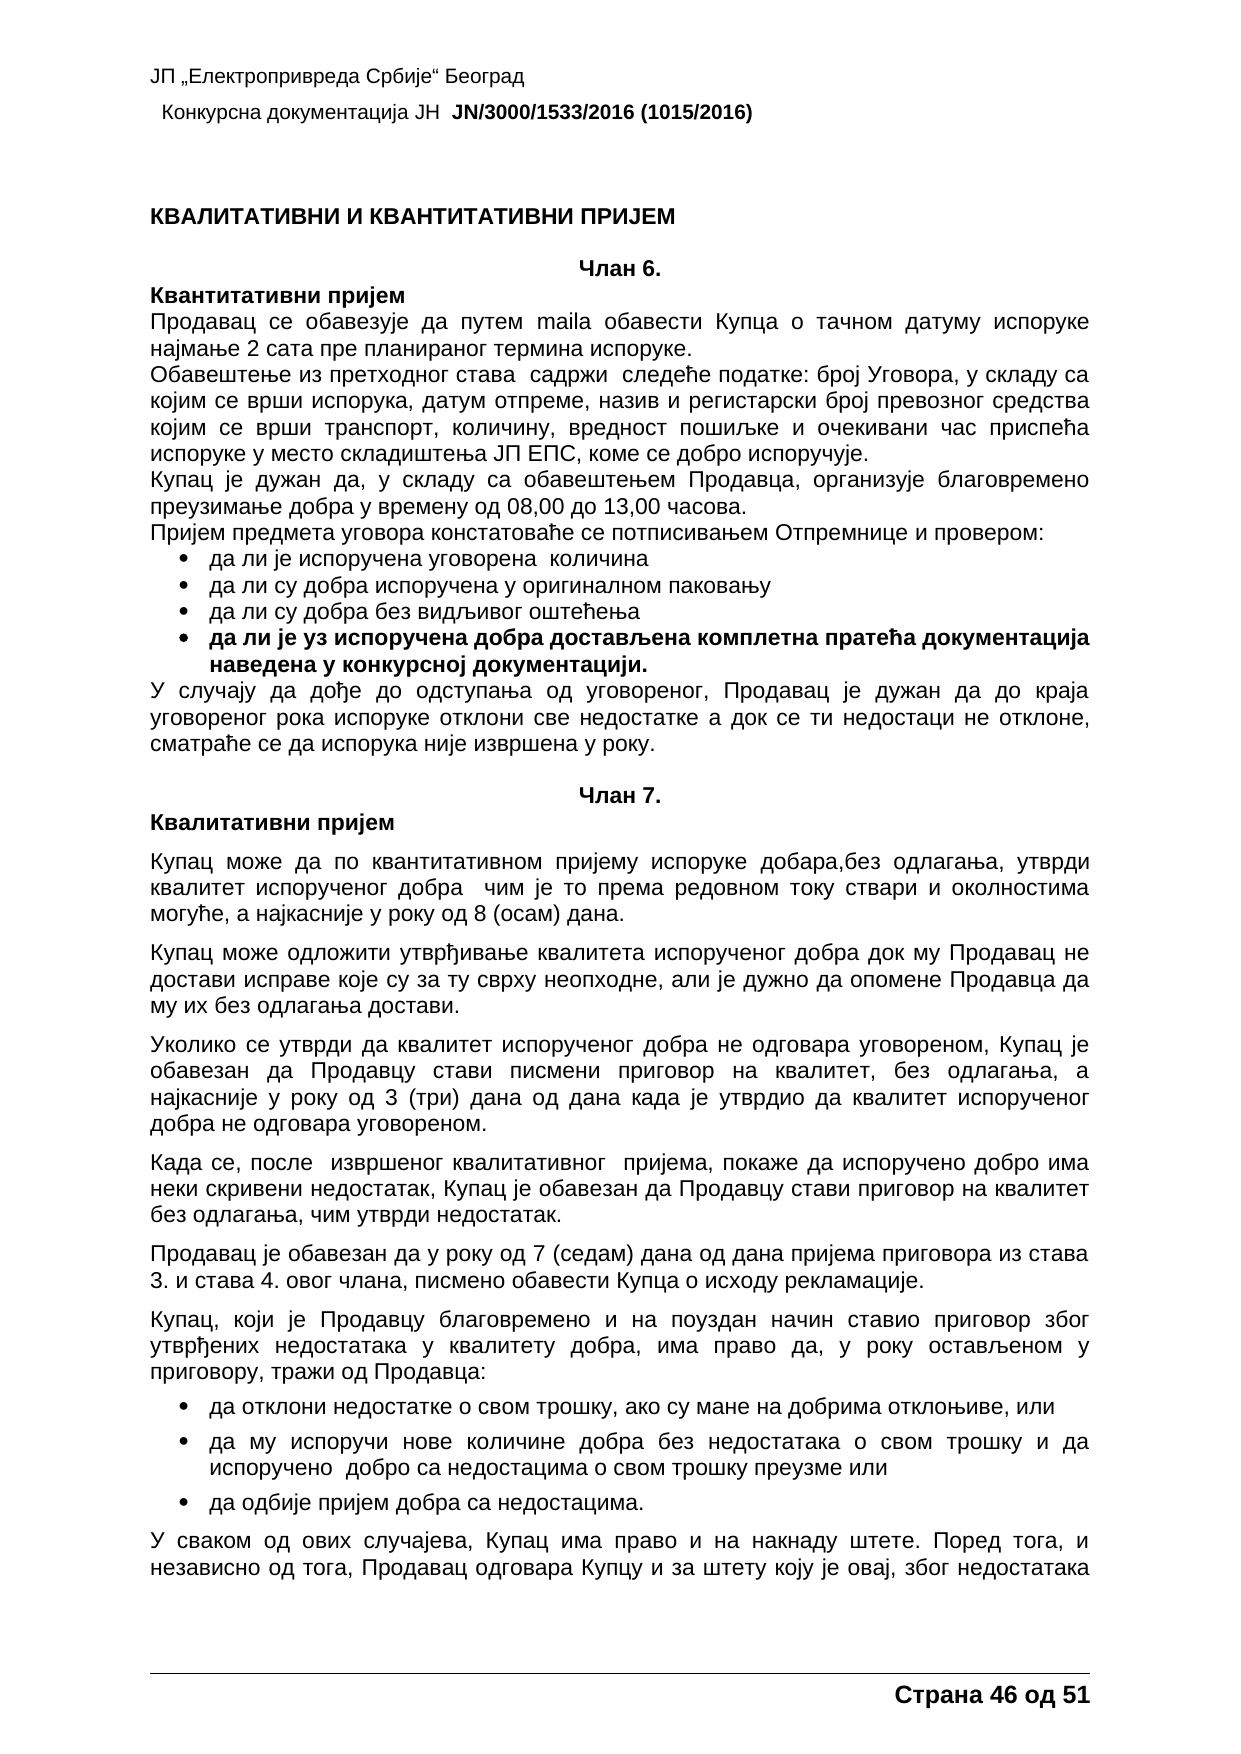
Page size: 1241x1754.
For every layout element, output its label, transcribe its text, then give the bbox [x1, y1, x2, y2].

text КВАЛИТАТИВНИ И КВАНТИТАТИВНИ ПРИЈЕМ [150, 203, 1090, 229]
text да ли су добра испоручена у оригиналном паковању [179, 572, 1090, 598]
text Квалитативни пријем [150, 809, 1090, 835]
text Када се, после извршеног квалитативног пријема, покаже да испоручено добро има неки скривени недостатак, Купац је обавезан да Продавцу стави приговор на квалитет без одлагања, чим утврди недостатак. [150, 1149, 1090, 1228]
text Продавац се обавезује да путем maila обавести Купца о тачном датуму испоруке најмање 2 сата пре планираног термина испоруке. [150, 308, 1090, 361]
text Члан 7. [150, 782, 1090, 809]
text Члан 6. [150, 255, 1090, 282]
text Уколико се утврди да квалитет испорученог добра не одговара уговореном, Купац је обавезан да Продавцу стави писмени приговор на квалитет, без одлагања, а најкасније у року од 3 (три) дана од дана кадa је утврдио да квалитет испорученог добра не одговара уговореном. [150, 1031, 1090, 1136]
text Обавештење из претходног става садржи следеће податке: број Уговора, у складу са којим се врши испорука, датум отпреме, назив и регистарски број превозног средства којим се врши транспорт, количину, вредност пошиљке и очекивани час приспећа испоруке у место складиштења ЈП ЕПС, коме се добро испоручује. [150, 361, 1090, 466]
text Купац може да по квантитативном пријему испоруке добара,без одлагања, утврди квалитет испорученог добра чим је то према редовном току ствари и околностима могуће, а најкасније у року од 8 (осам) дана. [150, 848, 1090, 927]
text да ли је испоручена уговорена количина [179, 545, 1090, 572]
text Купац, који је Продавцу благовремено и на поуздан начин ставио приговор због утврђених недостатака у квалитету добра, има право да, у року остављеном у приговору, тражи од Продавца: [150, 1306, 1090, 1384]
text Продавац је обавезан да у року од 7 (седам) дана од дана пријема приговора из става 3. и става 4. овог члана, писмено обавести Купца о исходу рекламације. [150, 1240, 1090, 1293]
text да одбије пријем добра са недостацима. [179, 1489, 1090, 1515]
text да ли су добра без видљивог оштећења [179, 598, 1090, 624]
text Квантитативни пријем [150, 282, 1090, 308]
text Купац може одложити утврђивање квалитета испорученог добра док му Продавац не достави исправе које су за ту сврху неопходне, али је дужно да опомене Продавца да му их без одлагања достави. [150, 939, 1090, 1018]
text да отклони недостатке о свом трошку, ако су мане на добрима отклоњиве, или [179, 1393, 1090, 1419]
text Пријем предмета уговора констатоваће се потписивањем Отпремнице и провером: [150, 519, 1090, 545]
text У случају да дође до одступања од уговореног, Продавац је дужан да до краја уговореног рока испоруке отклони све недостатке а док се ти недостаци не отклоне, сматраће се да испорука није извршена у року. [150, 677, 1090, 756]
text Купац је дужан да, у складу са обавештењем Продавца, организује благовремено преузимање добра у времену од 08,00 до 13,00 часова. [150, 466, 1090, 519]
text да ли је уз испоручена добра достављена комплетна пратећа документација наведена у конкурсној документацији. [179, 624, 1090, 677]
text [150, 1527, 1090, 1580]
text да му испоручи нове количине добра без недостатака о свом трошку и да испоручено добро са недостацима о свом трошку преузме или [179, 1428, 1090, 1480]
